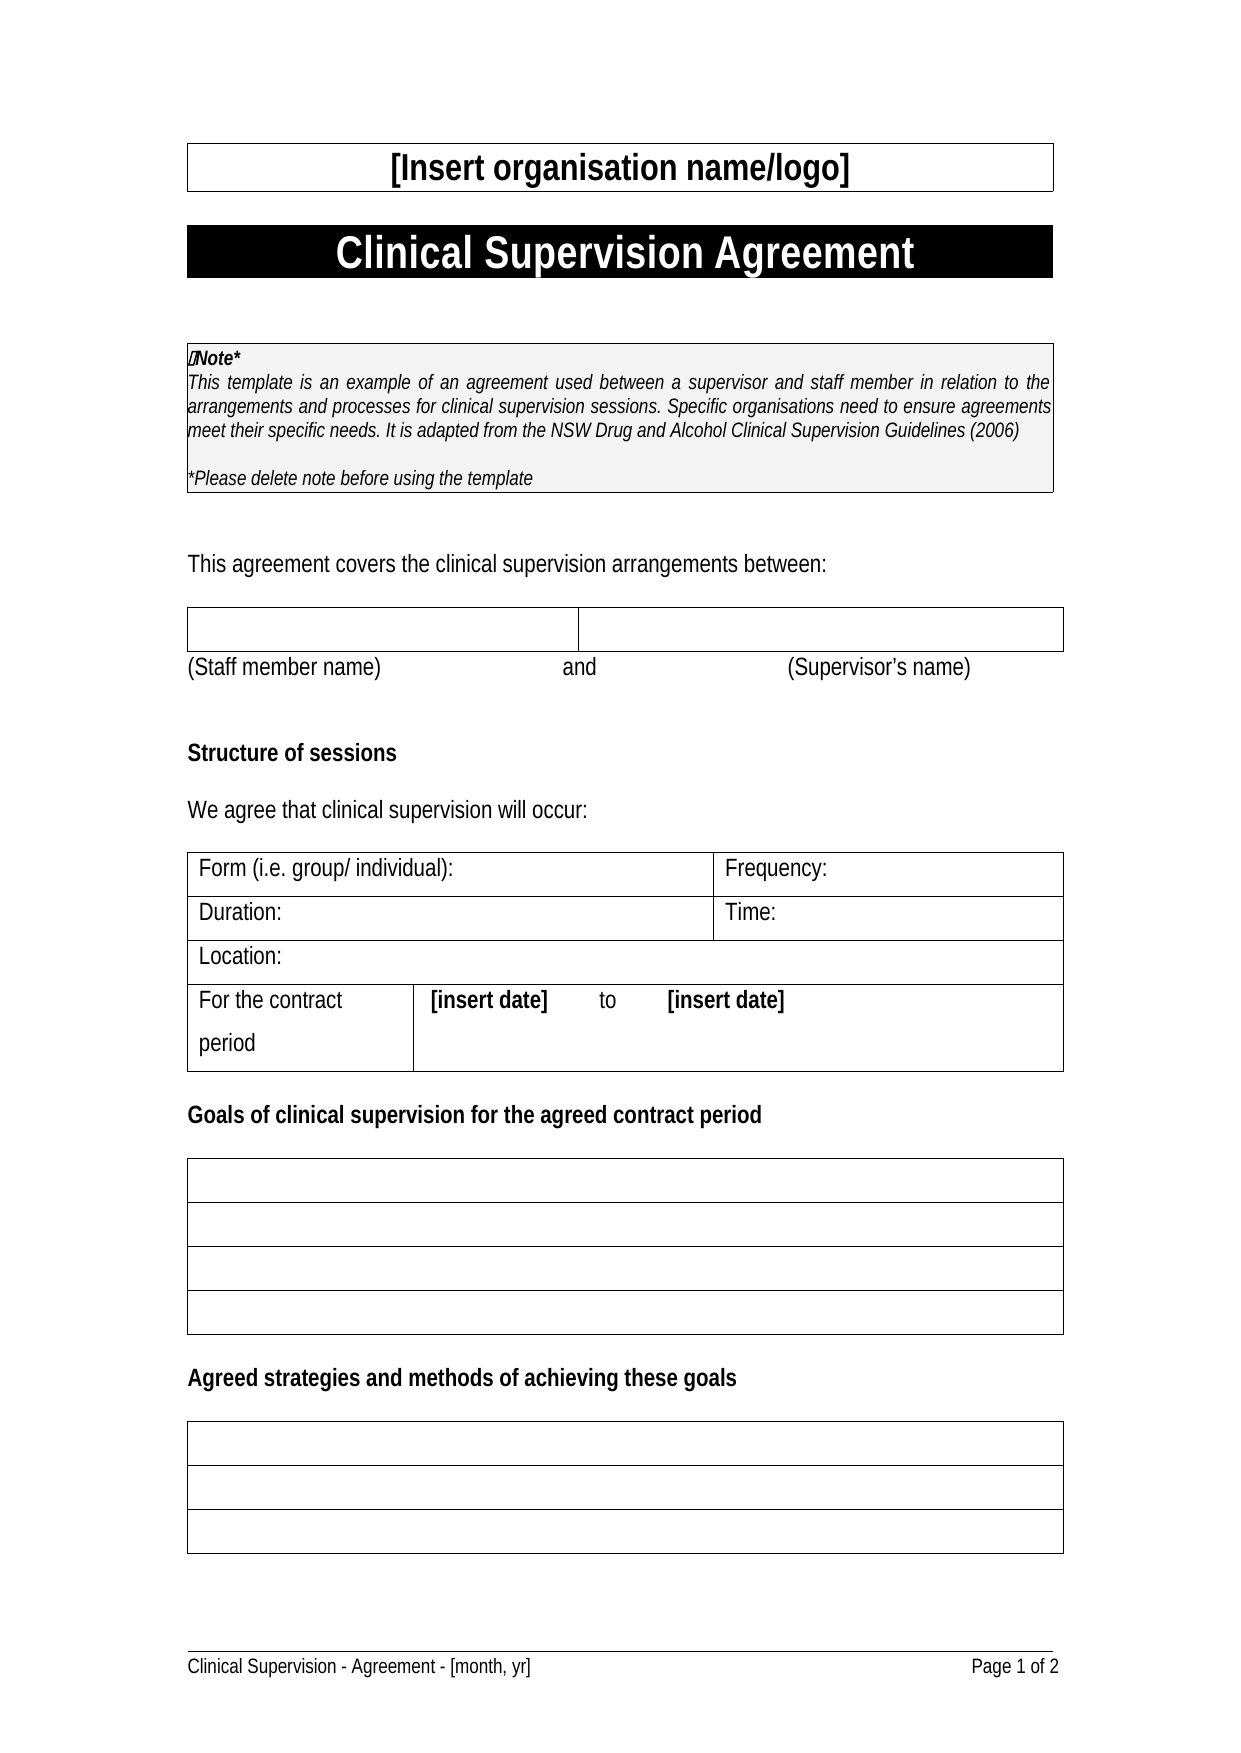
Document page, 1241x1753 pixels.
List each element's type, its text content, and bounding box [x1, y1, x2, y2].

table_cell Duration: [188, 897, 713, 940]
text *Please delete note before using the template [188, 463, 1053, 492]
table_header Form (i.e. group/ individual): [188, 853, 713, 896]
table_cell [188, 1466, 1063, 1508]
table_cell For the contract period [188, 985, 413, 1071]
table_cell [insert date] to [insert date] [414, 985, 1063, 1071]
text Structure of sessions [187, 737, 1053, 766]
title Clinical Supervision Agreement [187, 225, 1053, 278]
table_cell [188, 1247, 1063, 1290]
text We agree that clinical supervision will occur: [187, 795, 1053, 823]
text Goals of clinical supervision for the agreed contract period [187, 1101, 1053, 1129]
table_header [188, 608, 578, 651]
table_cell Time: [714, 897, 1063, 940]
table_cell [188, 1291, 1063, 1334]
text Note* [188, 344, 1053, 369]
text Agreed strategies and methods of achieving these goals [187, 1363, 1053, 1392]
text This template is an example of an agreement used between a supervisor and staff member in relation to the arrangements and processes for clinical supervision sessions. Specific organisations need to ensure agreements meet their specific needs. It is adapted from the NSW Drug and Alcohol Clinical Supervision Guidelines (2006) [188, 369, 1053, 441]
table_cell Location: [188, 941, 1063, 984]
table_cell [188, 1203, 1063, 1246]
table_header Frequency: [714, 853, 1063, 896]
table_header [188, 1422, 1063, 1464]
text [Insert organisation name/logo] [188, 144, 1053, 191]
table_cell [188, 1510, 1063, 1552]
table_header [188, 1159, 1063, 1202]
table_header [579, 608, 1063, 651]
text This agreement covers the clinical supervision arrangements between: [187, 549, 1053, 578]
text (Staff member name) and (Supervisor’s name) [187, 652, 1053, 680]
